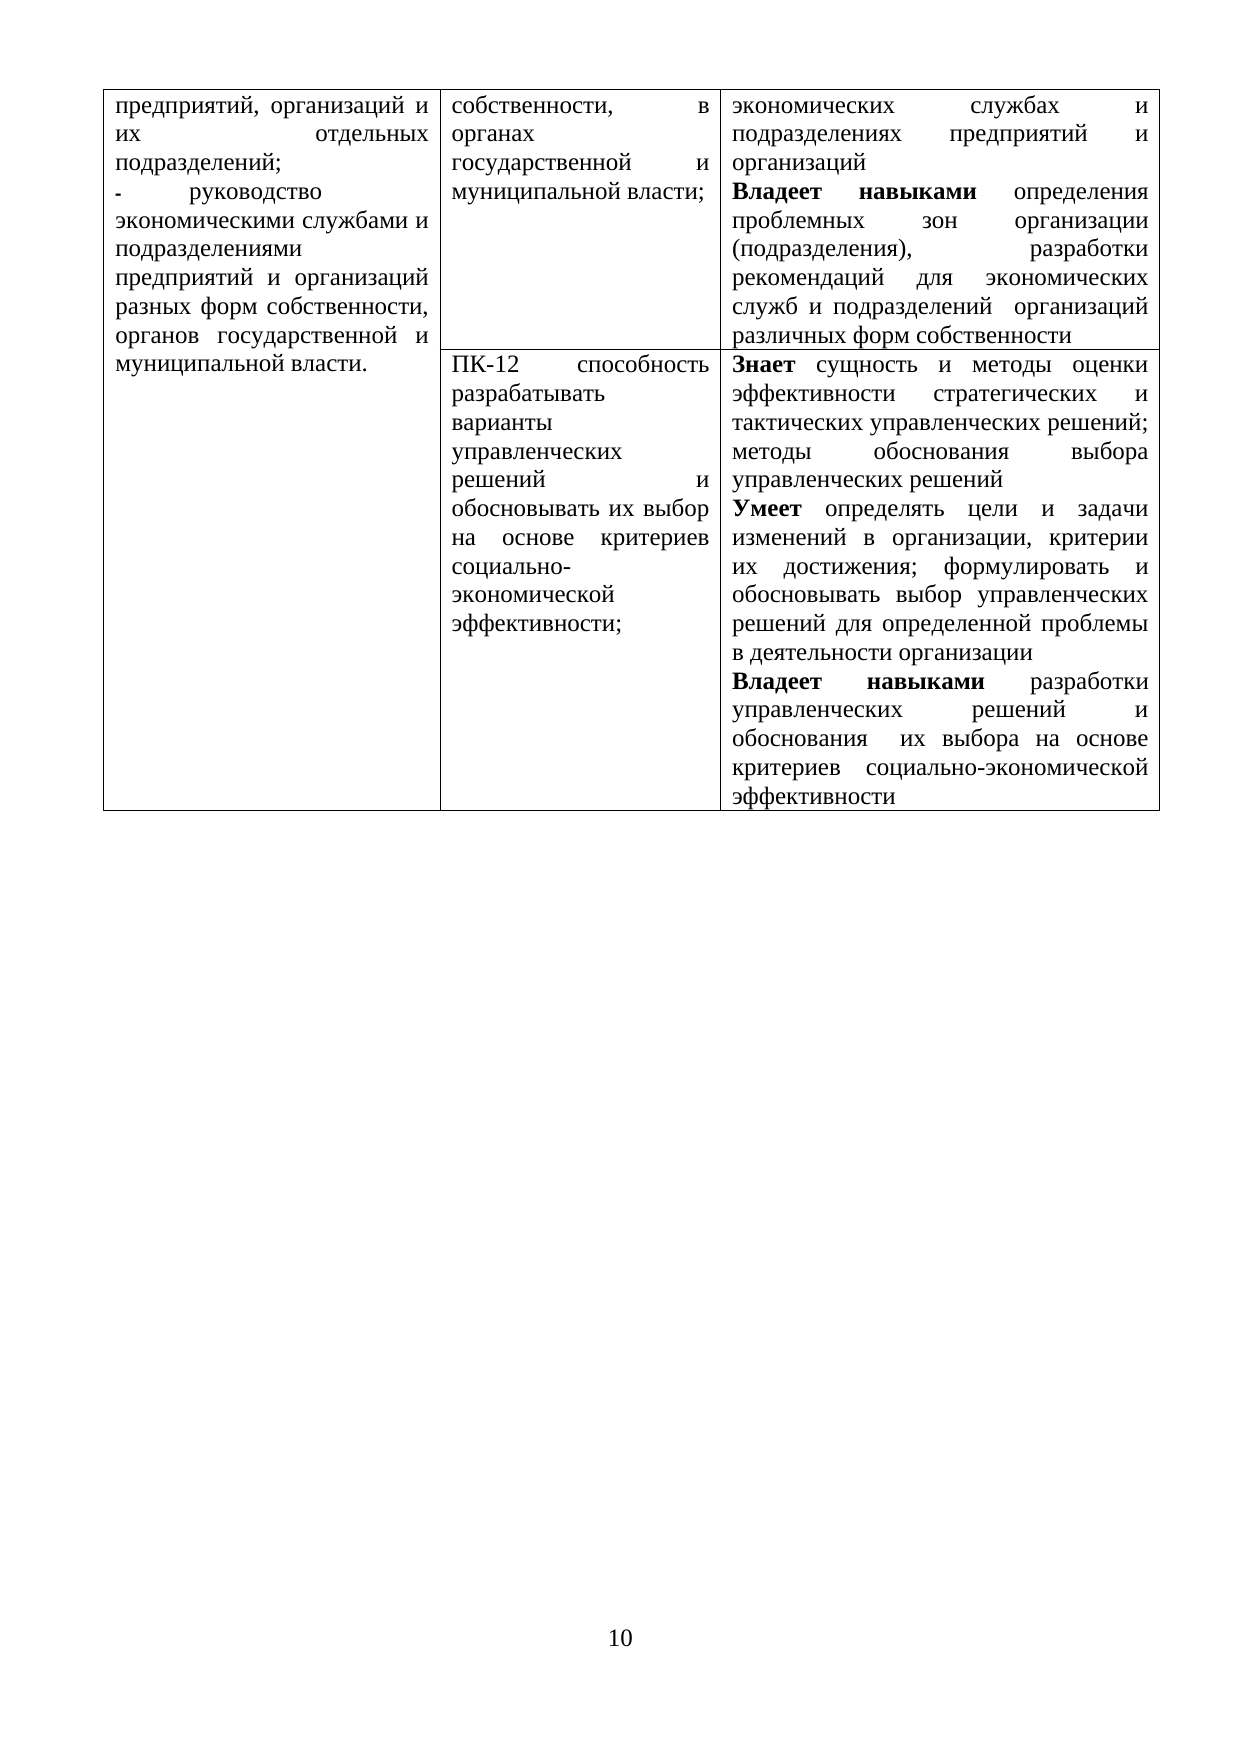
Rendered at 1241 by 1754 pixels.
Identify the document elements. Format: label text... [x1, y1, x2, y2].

table_cell Знает сущность и методы оценки эффективности стратегических и тактических управленческих решений; методы обоснования выбора управленческих решений Умеет определять цели и задачи изменений в организации, критерии их достижения; формулировать и обосновывать выбор управленческих решений для определенной проблемы в деятельности организации Владеет навыками разработки управленческих решений и обоснования их выбора на основе критериев социально-экономической эффективности [721, 350, 1159, 809]
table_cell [441, 90, 720, 348]
table_cell ПК-12 способность разрабатывать варианты управленческих решений и обосновывать их выбор на основе критериев социально-экономической эффективности; [441, 350, 720, 809]
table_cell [104, 90, 440, 809]
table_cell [721, 90, 1159, 348]
